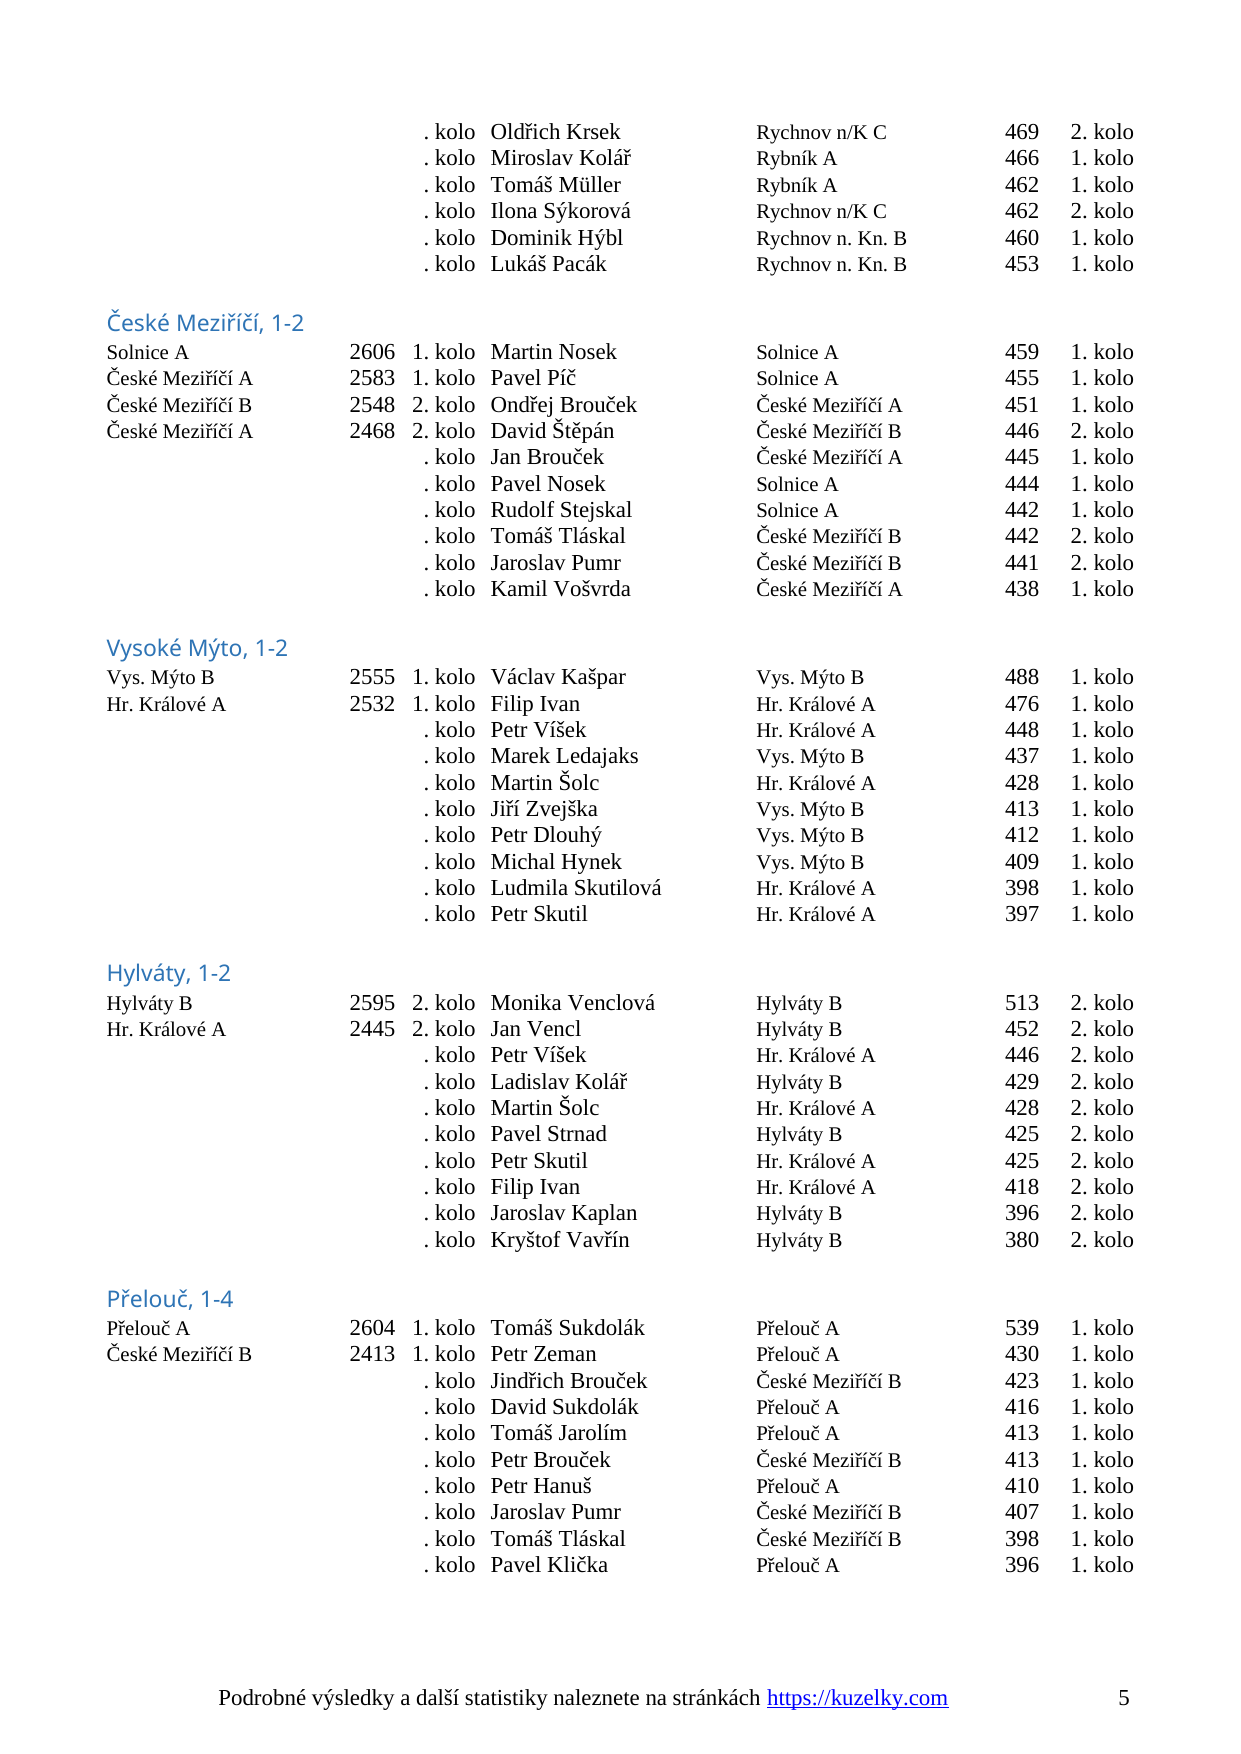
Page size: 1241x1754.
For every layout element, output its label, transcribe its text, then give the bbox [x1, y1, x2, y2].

text . kolo Martin Šolc Hr. Králové A 428 2. kolo [106, 1094, 1134, 1120]
text Hr. Králové A 2445 2. kolo Jan Vencl Hylváty B 452 2. kolo [106, 1015, 1134, 1041]
text . kolo Jan Brouček České Meziříčí A 445 1. kolo [106, 443, 1134, 470]
text . kolo Ilona Sýkorová Rychnov n/K C 462 2. kolo [106, 197, 1134, 223]
text . kolo Jindřich Brouček České Meziříčí B 423 1. kolo [106, 1367, 1134, 1393]
text Vys. Mýto B 2555 1. kolo Václav Kašpar Vys. Mýto B 488 1. kolo [106, 663, 1134, 690]
text . kolo Oldřich Krsek Rychnov n/K C 469 2. kolo [106, 118, 1134, 144]
text . kolo Petr Víšek Hr. Králové A 448 1. kolo [106, 716, 1134, 742]
subtitle Přelouč, 1-4 [106, 1283, 1134, 1314]
text . kolo Petr Skutil Hr. Králové A 425 2. kolo [106, 1147, 1134, 1173]
text . kolo Jaroslav Kaplan Hylváty B 396 2. kolo [106, 1199, 1134, 1226]
text . kolo Pavel Nosek Solnice A 444 1. kolo [106, 470, 1134, 496]
text . kolo Petr Dlouhý Vys. Mýto B 412 1. kolo [106, 821, 1134, 848]
text . kolo Tomáš Jarolím Přelouč A 413 1. kolo [106, 1419, 1134, 1446]
text . kolo Jaroslav Pumr České Meziříčí B 441 2. kolo [106, 549, 1134, 575]
text . kolo Martin Šolc Hr. Králové A 428 1. kolo [106, 769, 1134, 795]
text . kolo Dominik Hýbl Rychnov n. Kn. B 460 1. kolo [106, 223, 1134, 250]
text České Meziříčí A 2583 1. kolo Pavel Píč Solnice A 455 1. kolo [106, 364, 1134, 391]
text . kolo Tomáš Tláskal České Meziříčí B 398 1. kolo [106, 1525, 1134, 1551]
text . kolo Jiří Zvejška Vys. Mýto B 413 1. kolo [106, 795, 1134, 821]
text . kolo Ladislav Kolář Hylváty B 429 2. kolo [106, 1068, 1134, 1094]
text Hylváty B 2595 2. kolo Monika Venclová Hylváty B 513 2. kolo [106, 989, 1134, 1015]
text . kolo Tomáš Tláskal České Meziříčí B 442 2. kolo [106, 522, 1134, 549]
text . kolo Marek Ledajaks Vys. Mýto B 437 1. kolo [106, 742, 1134, 769]
text České Meziříčí B 2548 2. kolo Ondřej Brouček České Meziříčí A 451 1. kolo [106, 391, 1134, 417]
text Přelouč A 2604 1. kolo Tomáš Sukdolák Přelouč A 539 1. kolo [106, 1314, 1134, 1340]
text . kolo David Sukdolák Přelouč A 416 1. kolo [106, 1393, 1134, 1419]
text . kolo Rudolf Stejskal Solnice A 442 1. kolo [106, 496, 1134, 522]
text . kolo Kryštof Vavřín Hylváty B 380 2. kolo [106, 1226, 1134, 1252]
subtitle Hylváty, 1-2 [106, 957, 1134, 989]
text Solnice A 2606 1. kolo Martin Nosek Solnice A 459 1. kolo [106, 338, 1134, 364]
text . kolo Jaroslav Pumr České Meziříčí B 407 1. kolo [106, 1498, 1134, 1525]
text . kolo Kamil Vošvrda České Meziříčí A 438 1. kolo [106, 575, 1134, 602]
text . kolo Filip Ivan Hr. Králové A 418 2. kolo [106, 1173, 1134, 1199]
text . kolo Petr Hanuš Přelouč A 410 1. kolo [106, 1472, 1134, 1498]
subtitle Vysoké Mýto, 1-2 [106, 632, 1134, 663]
text . kolo Tomáš Müller Rybník A 462 1. kolo [106, 171, 1134, 197]
text . kolo Petr Skutil Hr. Králové A 397 1. kolo [106, 901, 1134, 927]
text . kolo Petr Brouček České Meziříčí B 413 1. kolo [106, 1446, 1134, 1472]
text České Meziříčí A 2468 2. kolo David Štěpán České Meziříčí B 446 2. kolo [106, 417, 1134, 443]
text . kolo Miroslav Kolář Rybník A 466 1. kolo [106, 144, 1134, 171]
text . kolo Lukáš Pacák Rychnov n. Kn. B 453 1. kolo [106, 250, 1134, 276]
subtitle České Meziříčí, 1-2 [106, 307, 1134, 338]
text . kolo Petr Víšek Hr. Králové A 446 2. kolo [106, 1041, 1134, 1068]
text . kolo Ludmila Skutilová Hr. Králové A 398 1. kolo [106, 874, 1134, 901]
text České Meziříčí B 2413 1. kolo Petr Zeman Přelouč A 430 1. kolo [106, 1340, 1134, 1367]
text . kolo Pavel Strnad Hylváty B 425 2. kolo [106, 1120, 1134, 1147]
text Hr. Králové A 2532 1. kolo Filip Ivan Hr. Králové A 476 1. kolo [106, 690, 1134, 716]
text . kolo Pavel Klička Přelouč A 396 1. kolo [106, 1551, 1134, 1577]
text . kolo Michal Hynek Vys. Mýto B 409 1. kolo [106, 848, 1134, 874]
